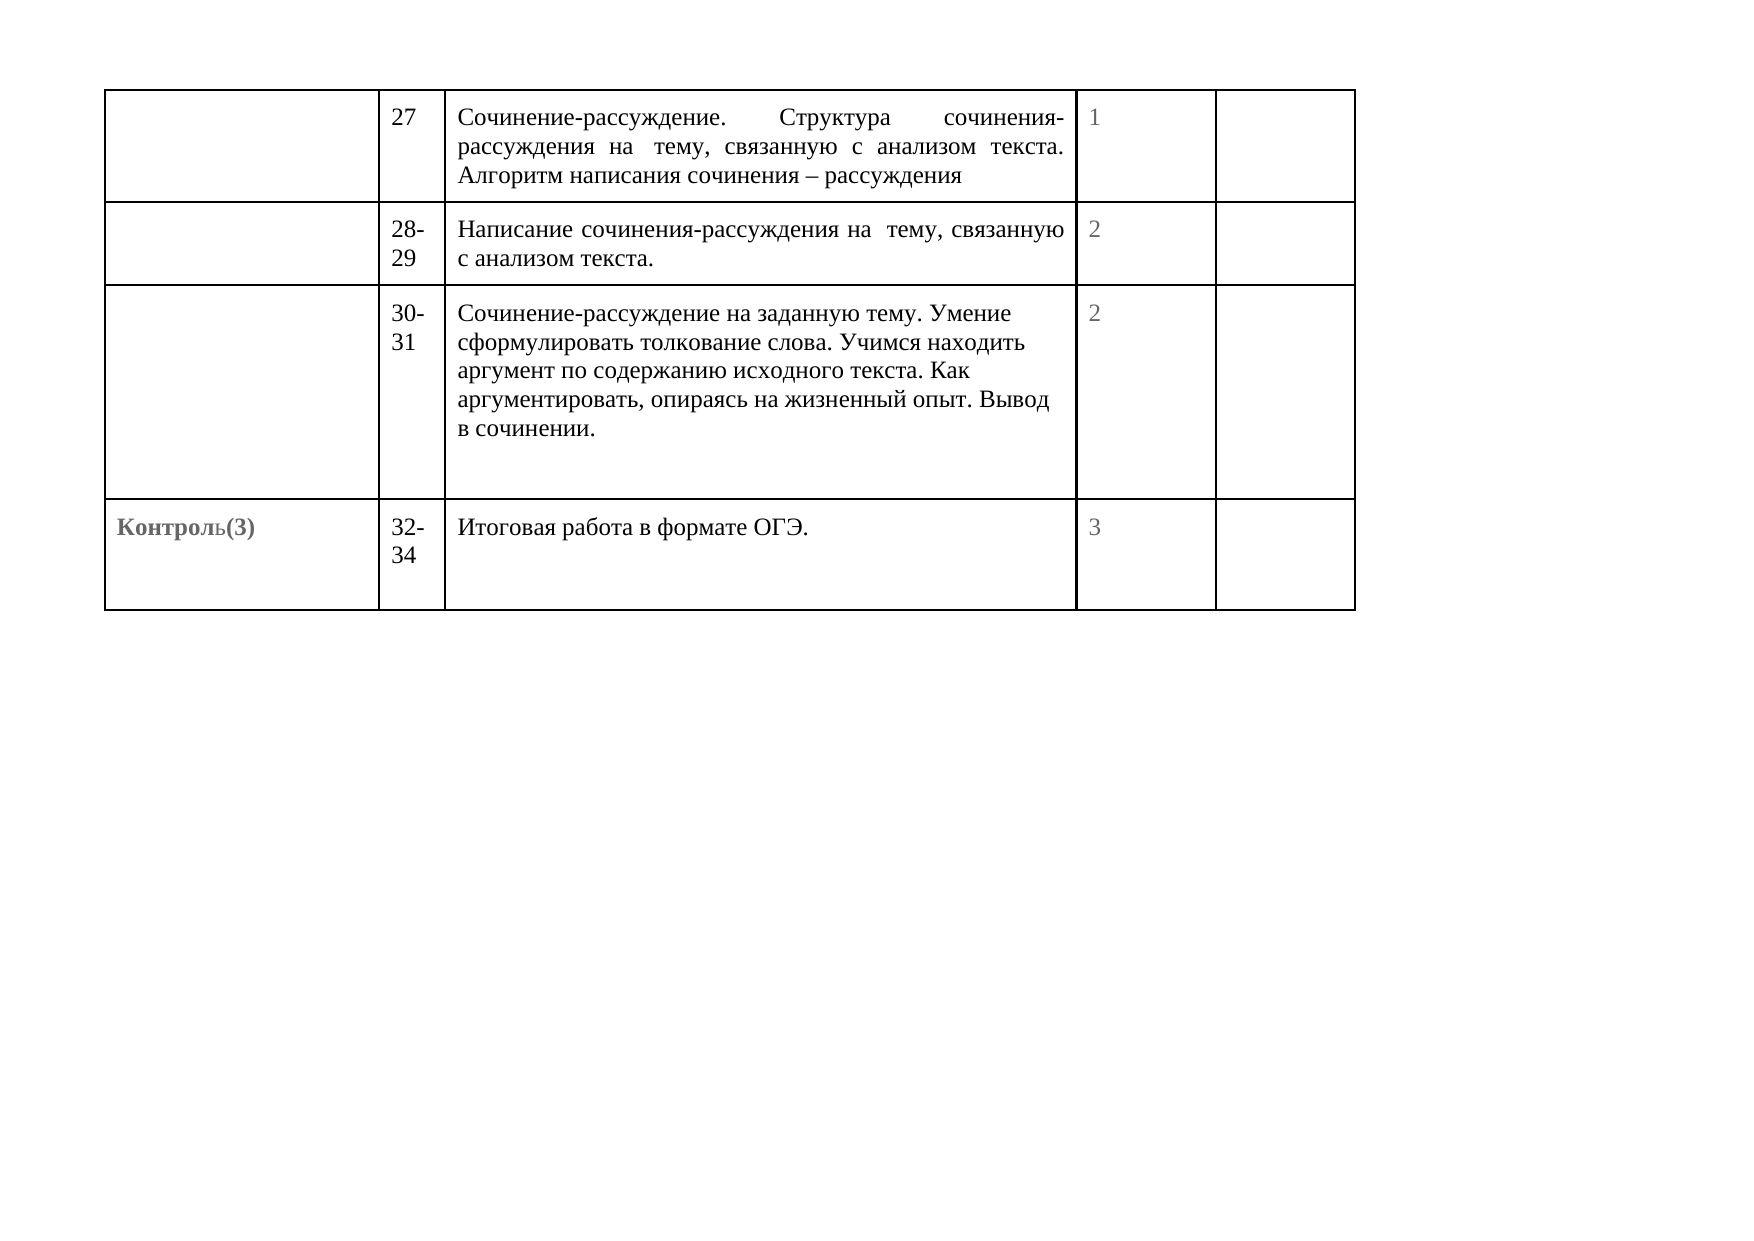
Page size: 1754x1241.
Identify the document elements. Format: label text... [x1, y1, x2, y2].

table_cell Итоговая работа в формате ОГЭ. [446, 500, 1075, 608]
table_cell [1217, 500, 1354, 608]
table_cell 2 [1078, 203, 1215, 284]
table_cell 28-29 [380, 203, 444, 284]
table_cell 27 [380, 91, 444, 201]
table_cell [106, 203, 378, 284]
table_cell [1217, 286, 1354, 498]
table_cell 32-34 [380, 500, 444, 608]
table_cell [1217, 203, 1354, 284]
table_cell 2 [1078, 286, 1215, 498]
table_cell [1217, 91, 1354, 201]
table_cell [106, 91, 378, 201]
table_cell 1 [1078, 91, 1215, 201]
table_cell Написание сочинения-рассуждения на тему, связанную с анализом текста. [446, 203, 1075, 284]
table_cell Контроль(3) [106, 500, 378, 608]
table_cell 30-31 [380, 286, 444, 498]
table_cell Сочинение-рассуждение. Структура сочинения-рассуждения на тему, связанную с анализом текста. Алгоритм написания сочинения – рассуждения [446, 91, 1075, 201]
table_cell Сочинение-рассуждение на заданную тему. Умение сформулировать толкование слова. Учимся находить аргумент по содержанию исходного текста. Как аргументировать, опираясь на жизненный опыт. Вывод в сочинении. [446, 286, 1075, 498]
table_cell 3 [1078, 500, 1215, 608]
table_cell [106, 286, 378, 498]
